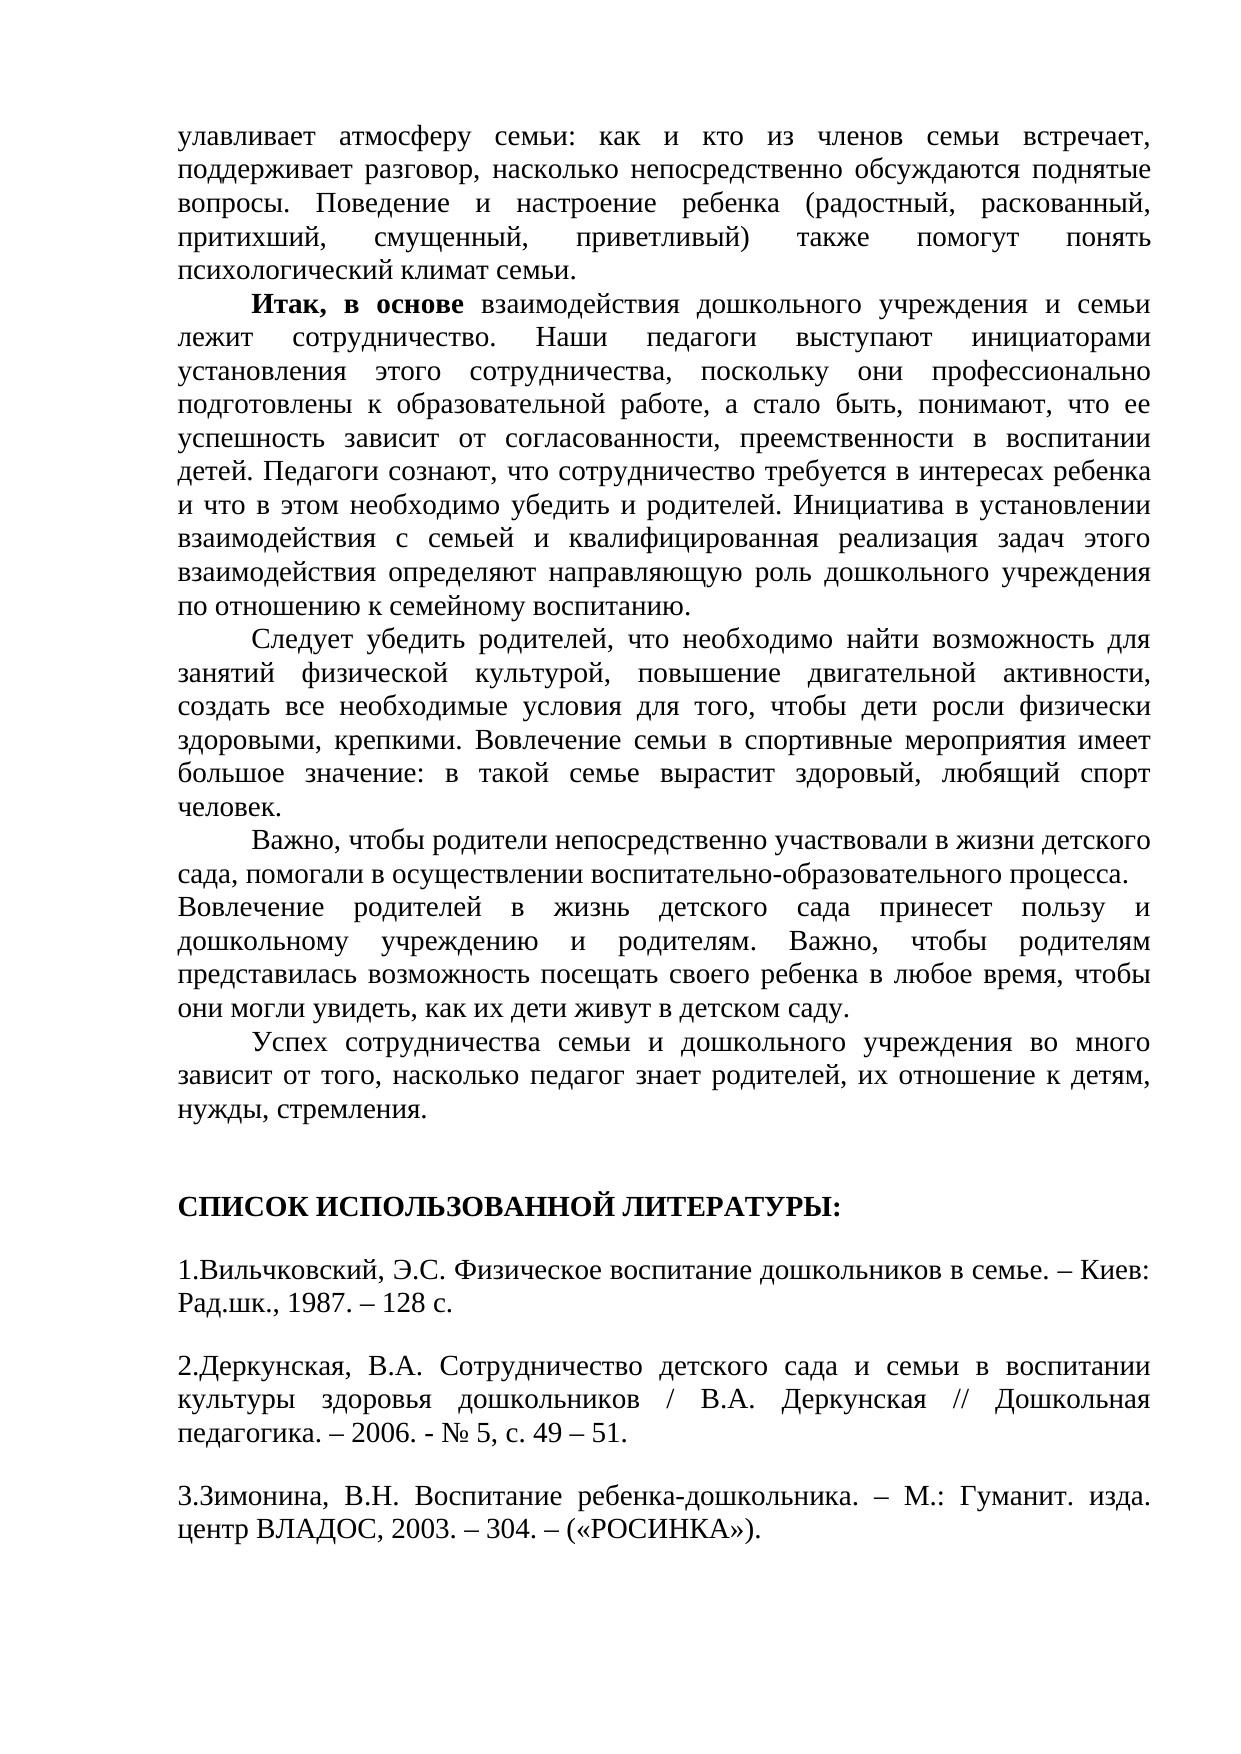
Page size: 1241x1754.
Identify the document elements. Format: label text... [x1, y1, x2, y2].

text Успех сотрудничества семьи и дошкольного учреждения во много зависит от того, насколько педагог знает родителей, их отношение к детям, нужды, стремления. [177, 1024, 1152, 1124]
text Следует убедить родителей, что необходимо найти возможность для занятий физической культурой, повышение двигательной активности, создать все необходимые условия для того, чтобы дети росли физически здоровыми, крепкими. Вовлечение семьи в спортивные мероприятия имеет большое значение: в такой семье вырастит здоровый, любящий спорт человек. [177, 621, 1152, 822]
text Итак, в основе взаимодействия дошкольного учреждения и семьи лежит сотрудничество. Наши педагоги выступают инициаторами установления этого сотрудничества, поскольку они профессионально подготовлены к образовательной работе, а стало быть, понимают, что ее успешность зависит от согласованности, преемственности в воспитании детей. Педагоги сознают, что сотрудничество требуется в интересах ребенка и что в этом необходимо убедить и родителей. Инициатива в установлении взаимодействия с семьей и квалифицированная реализация задач этого взаимодействия определяют направляющую роль дошкольного учреждения по отношению к семейному воспитанию. [177, 286, 1152, 621]
text 2.Деркунская, В.А. Сотрудничество детского сада и семьи в воспитании культуры здоровья дошкольников / В.А. Деркунская // Дошкольная педагогика. – 2006. - № 5, с. 49 – 51. [177, 1348, 1152, 1449]
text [177, 118, 1152, 286]
text 1.Вильчковский, Э.С. Физическое воспитание дошкольников в семье. – Киев: Рад.шк., 1987. – 128 с. [177, 1252, 1152, 1319]
text Вовлечение родителей в жизнь детского сада принесет пользу и дошкольному учреждению и родителям. Важно, чтобы родителям представилась возможность посещать своего ребенка в любое время, чтобы они могли увидеть, как их дети живут в детском саду. [177, 889, 1152, 1024]
text 3.Зимонина, В.Н. Воспитание ребенка-дошкольника. – М.: Гуманит. изда. центр ВЛАДОС, 2003. – 304. – («РОСИНКА»). [177, 1478, 1152, 1545]
text СПИСОК ИСПОЛЬЗОВАННОЙ ЛИТЕРАТУРЫ: [177, 1189, 1152, 1223]
text Важно, чтобы родители непосредственно участвовали в жизни детского сада, помогали в осуществлении воспитательно-образовательного процесса. [177, 822, 1152, 889]
